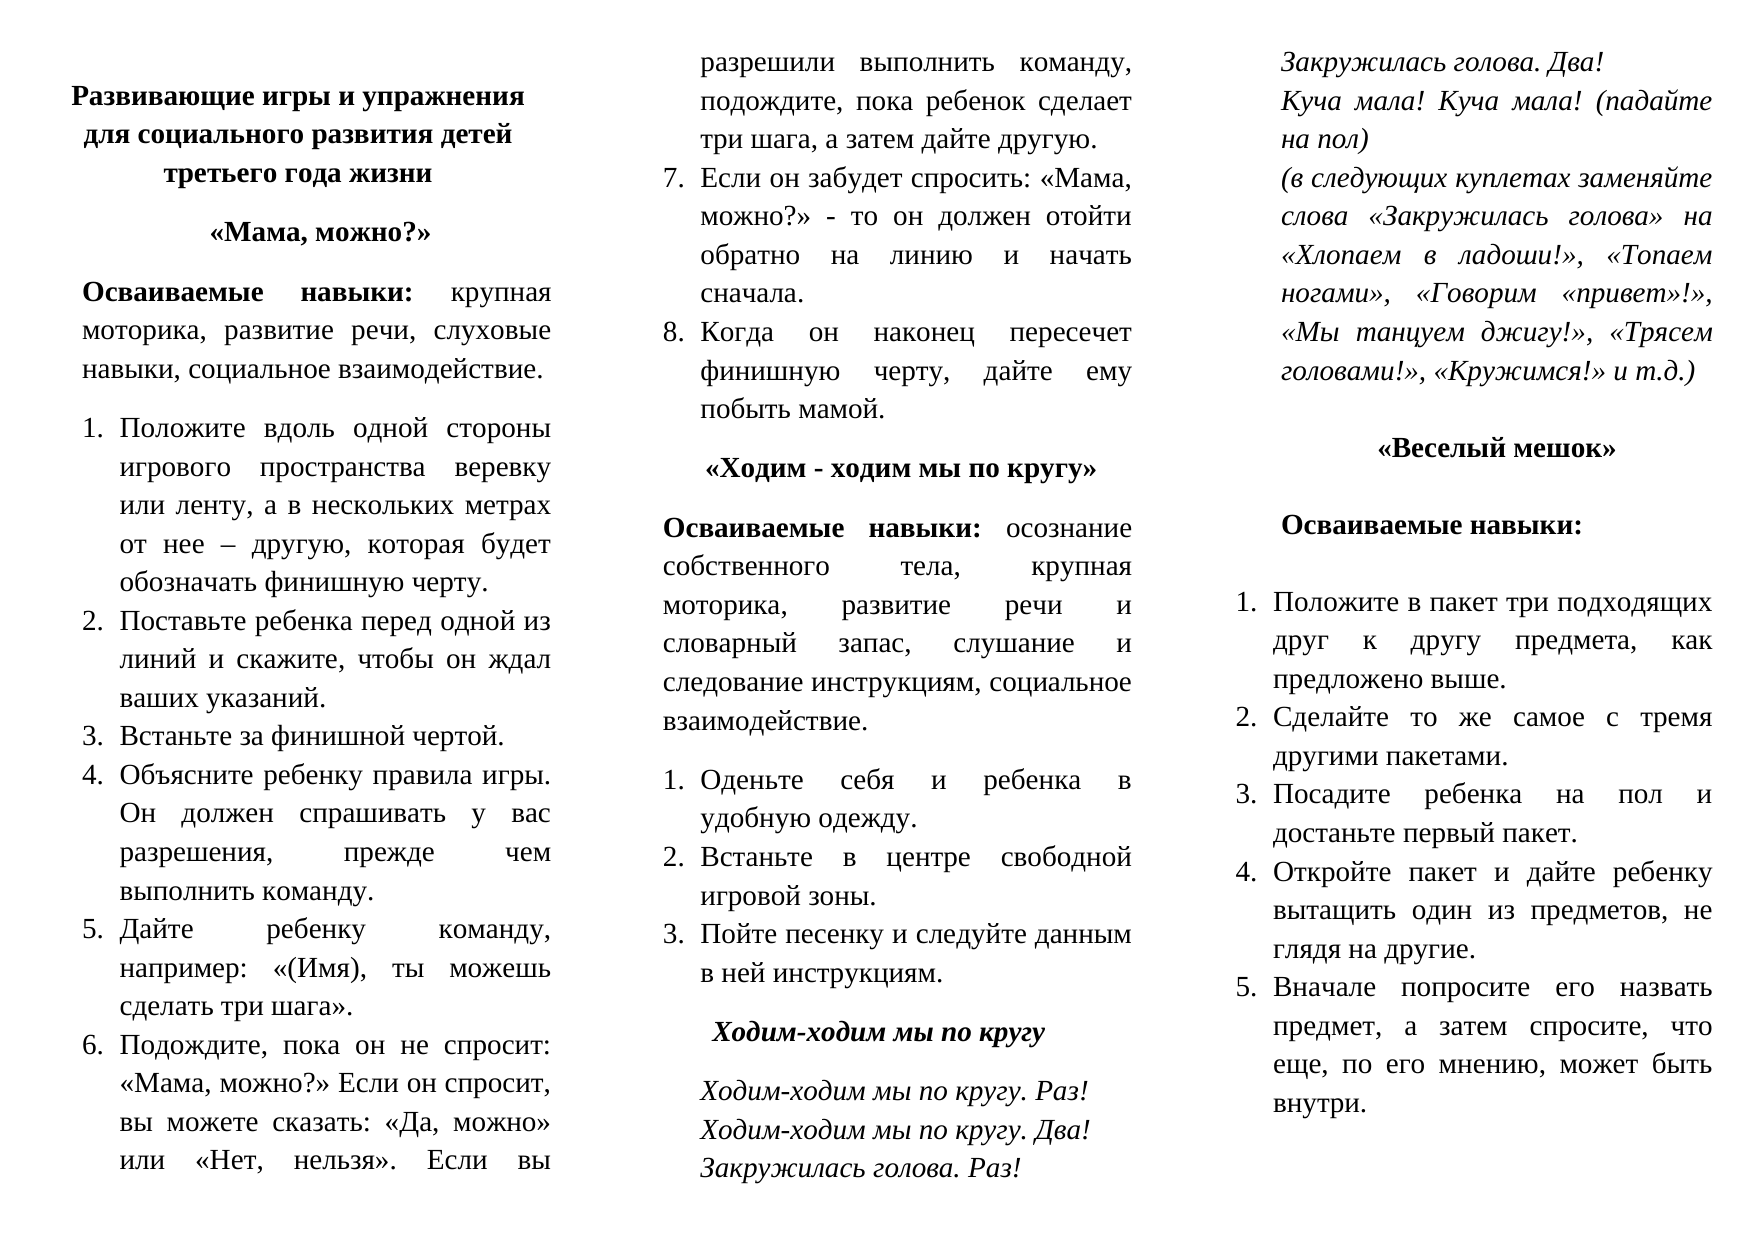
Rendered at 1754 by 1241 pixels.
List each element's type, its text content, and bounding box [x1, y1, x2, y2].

list Откройте пакет и дайте ребенку вытащить один из предметов, не глядя на другие. [1235, 854, 1713, 964]
list Когда он наконец пересечет финишную черту, дайте ему побыть мамой. [663, 314, 1132, 425]
list Вначале попросите его назвать предмет, а затем спросите, что еще, по его мнению, может быть внутри. [1235, 969, 1713, 1118]
text «Ходим - ходим мы по кругу» [663, 451, 1132, 484]
list Ходим-ходим мы по кругу. Раз! [700, 1073, 1132, 1107]
list Если он забудет спросить: «Мама, можно?» - то он должен отойти обратно на линию и начать сначала. [663, 160, 1132, 309]
list Ходим-ходим мы по кругу. Два! [700, 1112, 1132, 1146]
list «Веселый мешок» [1281, 430, 1713, 463]
list Поставьте ребенка перед одной из линий и скажите, чтобы он ждал ваших указаний. [82, 603, 551, 713]
list Дайте ребенку команду, например: «(Имя), ты можешь сделать три шага». [82, 911, 551, 1022]
list Оденьте себя и ребенка в удобную одежду. [663, 762, 1132, 834]
list (в следующих куплетах заменяйте слова «Закружилась голова» на «Хлопаем в ладоши!», «Топаем ногами», «Говорим «привет»!», «Мы танцуем джигу!», «Трясем головами!», «Кружимся!» и т.д.) [1281, 160, 1713, 386]
list Закружилась голова. Раз! [700, 1151, 1132, 1184]
list Посадите ребенка на пол и достаньте первый пакет. [1235, 777, 1713, 849]
list Встаньте в центре свободной игровой зоны. [663, 839, 1132, 911]
list Подождите, пока он не спросит: «Мама, можно?» Если он спросит, вы можете сказать: «Да, можно» или «Нет, нельзя». Если вы разрешили выполнить команду, подождите, пока ребенок сделает три шага, а затем дайте другую. [663, 44, 1132, 155]
text Осваиваемые навыки: осознание собственного тела, крупная моторика, развитие речи и словарный запас, слушание и следование инструкциям, социальное взаимодействие. [663, 510, 1132, 736]
list Осваиваемые навыки: [1281, 507, 1713, 540]
list Положите в пакет три подходящих друг к другу предмета, как предложено выше. [1235, 584, 1713, 694]
list Куча мала! Куча мала! (падайте на пол) [1281, 83, 1713, 155]
list Объясните ребенку правила игры. Он должен спрашивать у вас разрешения, прежде чем выполнить команду. [82, 757, 551, 906]
list Закружилась голова. Два! [1281, 44, 1713, 78]
text Развивающие игры и упражнения для социального развития детей третьего года жизни [44, 78, 551, 188]
text Ходим-ходим мы по кругу [625, 1014, 1132, 1048]
list Пойте песенку и следуйте данным в ней инструкциям. [663, 916, 1132, 988]
list Положите вдоль одной стороны игрового пространства веревку или ленту, а в нескольких метрах от нее – другую, которая будет обозначать финишную черту. [82, 410, 551, 598]
list Сделайте то же самое с тремя другими пакетами. [1235, 699, 1713, 772]
text «Мама, можно?» [82, 214, 551, 248]
text Осваиваемые навыки: крупная моторика, развитие речи, слуховые навыки, социальное взаимодействие. [82, 274, 551, 384]
list Встаньте за финишной чертой. [82, 718, 551, 752]
list Подождите, пока он не спросит: «Мама, можно?» Если он спросит, вы можете сказать: «Да, можно» или «Нет, нельзя». Если вы разрешили выполнить команду, подождите, пока ребенок сделает три шага, а затем дайте другую. [82, 1027, 551, 1176]
